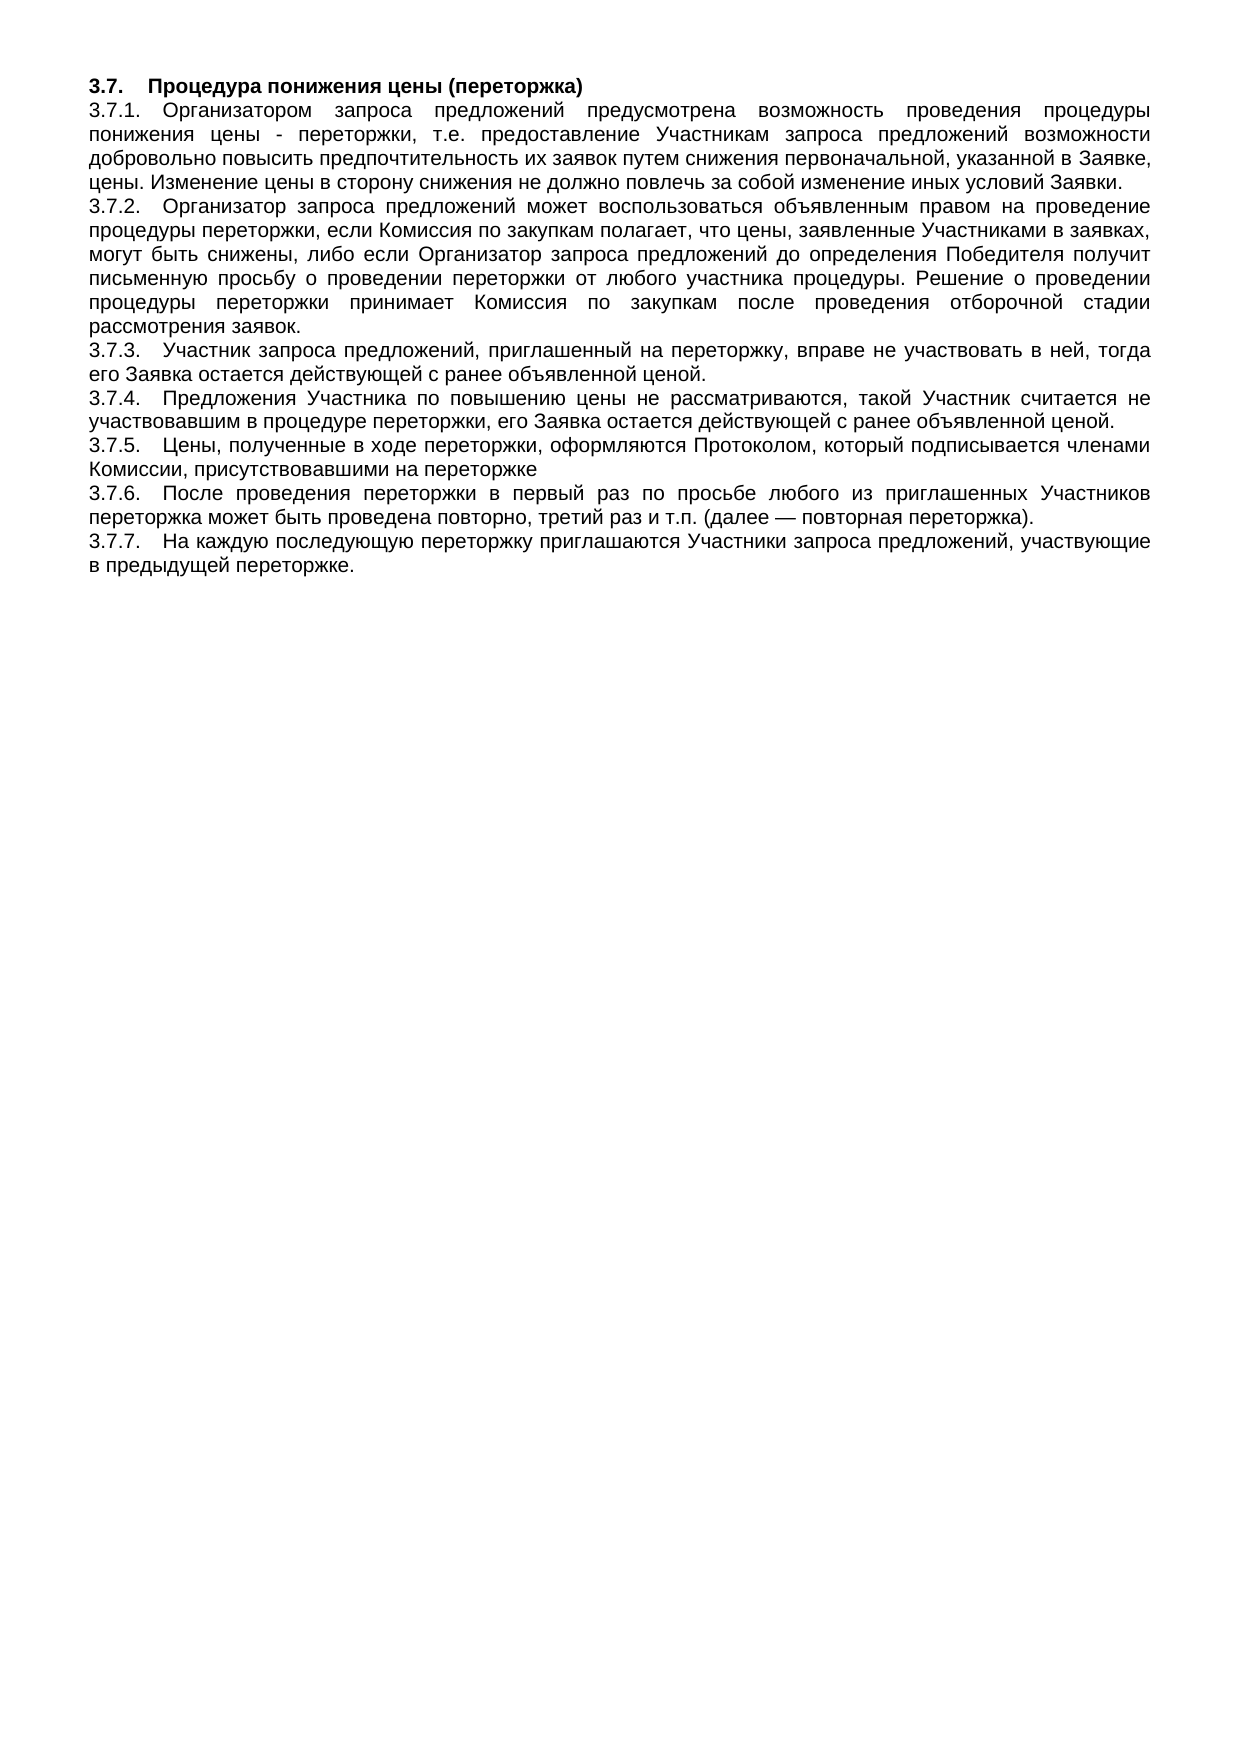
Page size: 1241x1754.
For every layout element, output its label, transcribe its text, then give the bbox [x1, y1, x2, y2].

list Организатор запроса предложений может воспользоваться объявленным правом на проведение процедуры переторжки, если Комиссия по закупкам полагает, что цены, заявленные Участниками в заявках, могут быть снижены, либо если Организатор запроса предложений до определения Победителя получит письменную просьбу о проведении переторжки от любого участника процедуры. Решение о проведении процедуры переторжки принимает Комиссия по закупкам после проведения отборочной стадии рассмотрения заявок. [89, 194, 1152, 337]
list Процедура понижения цены (переторжка) [89, 74, 1152, 98]
list Организатором запроса предложений предусмотрена возможность проведения процедуры понижения цены - переторжки, т.е. предоставление Участникам запроса предложений возможности добровольно повысить предпочтительность их заявок путем снижения первоначальной, указанной в Заявке, цены. Изменение цены в сторону снижения не должно повлечь за собой изменение иных условий Заявки. [89, 98, 1152, 194]
list Цены, полученные в ходе переторжки, оформляются Протоколом, который подписывается членами Комиссии, присутствовавшими на переторжке [89, 433, 1152, 481]
list Участник запроса предложений, приглашенный на переторжку, вправе не участвовать в ней, тогда его Заявка остается действующей с ранее объявленной ценой. [89, 337, 1152, 385]
list Предложения Участника по повышению цены не рассматриваются, такой Участник считается не участвовавшим в процедуре переторжки, его Заявка остается действующей с ранее объявленной ценой. [89, 385, 1152, 433]
list После проведения переторжки в первый раз по просьбе любого из приглашенных Участников переторжка может быть проведена повторно, третий раз и т.п. (далее — повторная переторжка). [89, 481, 1152, 529]
list На каждую последующую переторжку приглашаются Участники запроса предложений, участвующие в предыдущей переторжке. [89, 529, 1152, 577]
